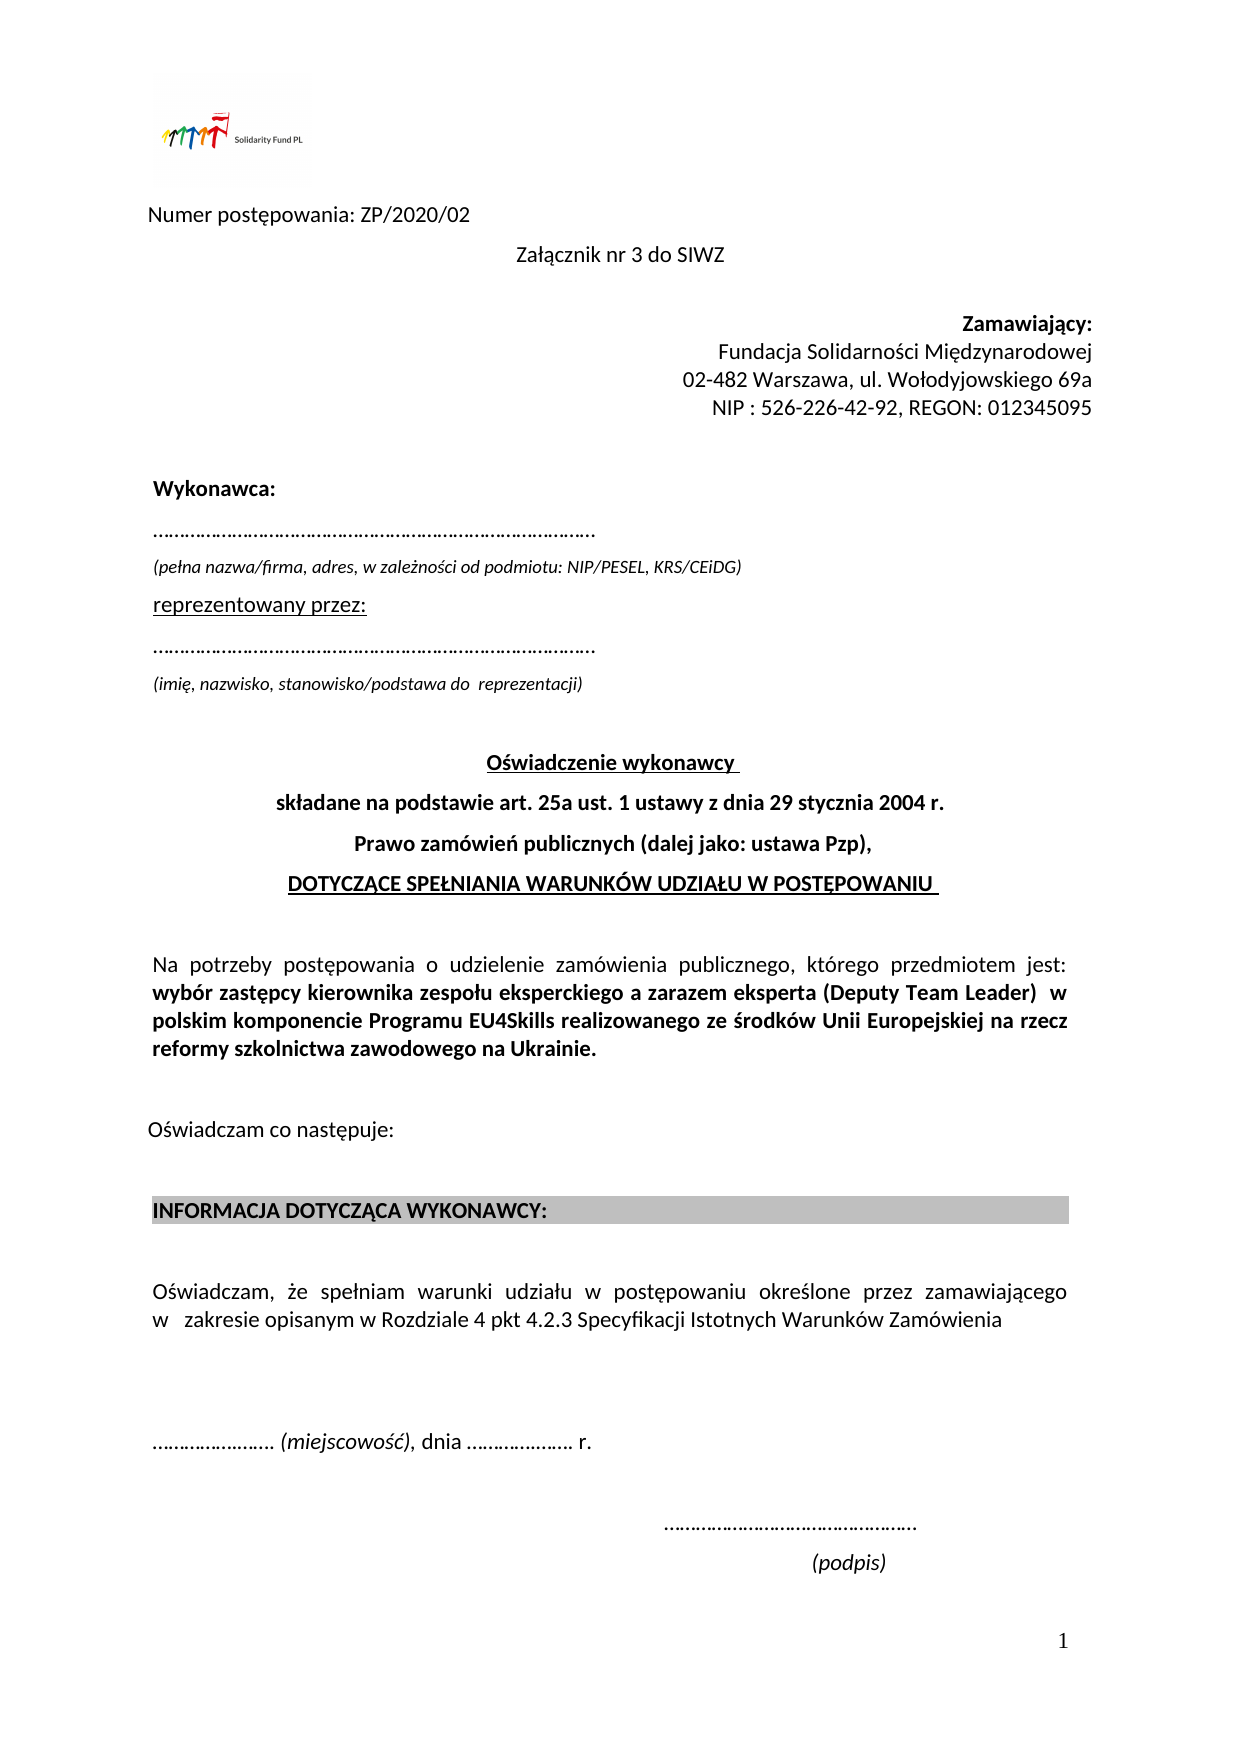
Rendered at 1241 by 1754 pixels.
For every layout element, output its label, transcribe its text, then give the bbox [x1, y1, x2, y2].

text Na potrzeby postępowania o udzielenie zamówienia publicznego, którego przedmiotem jest: wybór zastępcy kierownika zespołu eksperckiego a zarazem eksperta (Deputy Team Leader) w polskim komponencie Programu EU4Skills realizowanego ze środków Unii Europejskiej na rzecz reformy szkolnictwa zawodowego na Ukrainie. [152, 950, 1069, 1062]
text Oświadczenie wykonawcy [152, 748, 1069, 776]
text (imię, nazwisko, stanowisko/podstawa do reprezentacji) [152, 672, 1093, 694]
text Numer postępowania: ZP/2020/02 [148, 200, 1093, 228]
text ………………………………………… [152, 1508, 1069, 1536]
text Zamawiający: [148, 309, 1093, 337]
text INFORMACJA DOTYCZĄCA WYKONAWCY: [152, 1196, 1069, 1224]
text …………….……. (miejscowość), dnia ………….……. r. [152, 1427, 1069, 1455]
picture [152, 73, 312, 188]
text Oświadczam co następuje: [148, 1115, 1069, 1143]
text (pełna nazwa/firma, adres, w zależności od podmiotu: NIP/PESEL, KRS/CEiDG) [152, 555, 1093, 578]
text NIP : 526-226-42-92, REGON: 012345095 [148, 393, 1093, 421]
text (podpis) [738, 1548, 1069, 1577]
text ………………………………………………………………………… [152, 515, 1093, 543]
text składane na podstawie art. 25a ust. 1 ustawy z dnia 29 stycznia 2004 r. [152, 788, 1069, 816]
text Wykonawca: [152, 474, 1093, 502]
text Fundacja Solidarności Międzynarodowej [148, 337, 1093, 365]
text DOTYCZĄCE SPEŁNIANIA WARUNKÓW UDZIAŁU W POSTĘPOWANIU [152, 869, 1069, 897]
text Prawo zamówień publicznych (dalej jako: ustawa Pzp), [152, 829, 1069, 857]
text ………………………………………………………………………… [152, 631, 1093, 659]
text reprezentowany przez: [152, 591, 1093, 619]
text Załącznik nr 3 do SIWZ [148, 241, 1093, 268]
text 02-482 Warszawa, ul. Wołodyjowskiego 69a [148, 365, 1093, 393]
text Oświadczam, że spełniam warunki udziału w postępowaniu określone przez zamawiającego w zakresie opisanym w Rozdziale 4 pkt 4.2.3 Specyfikacji Istotnych Warunków Zamówienia [152, 1277, 1069, 1333]
